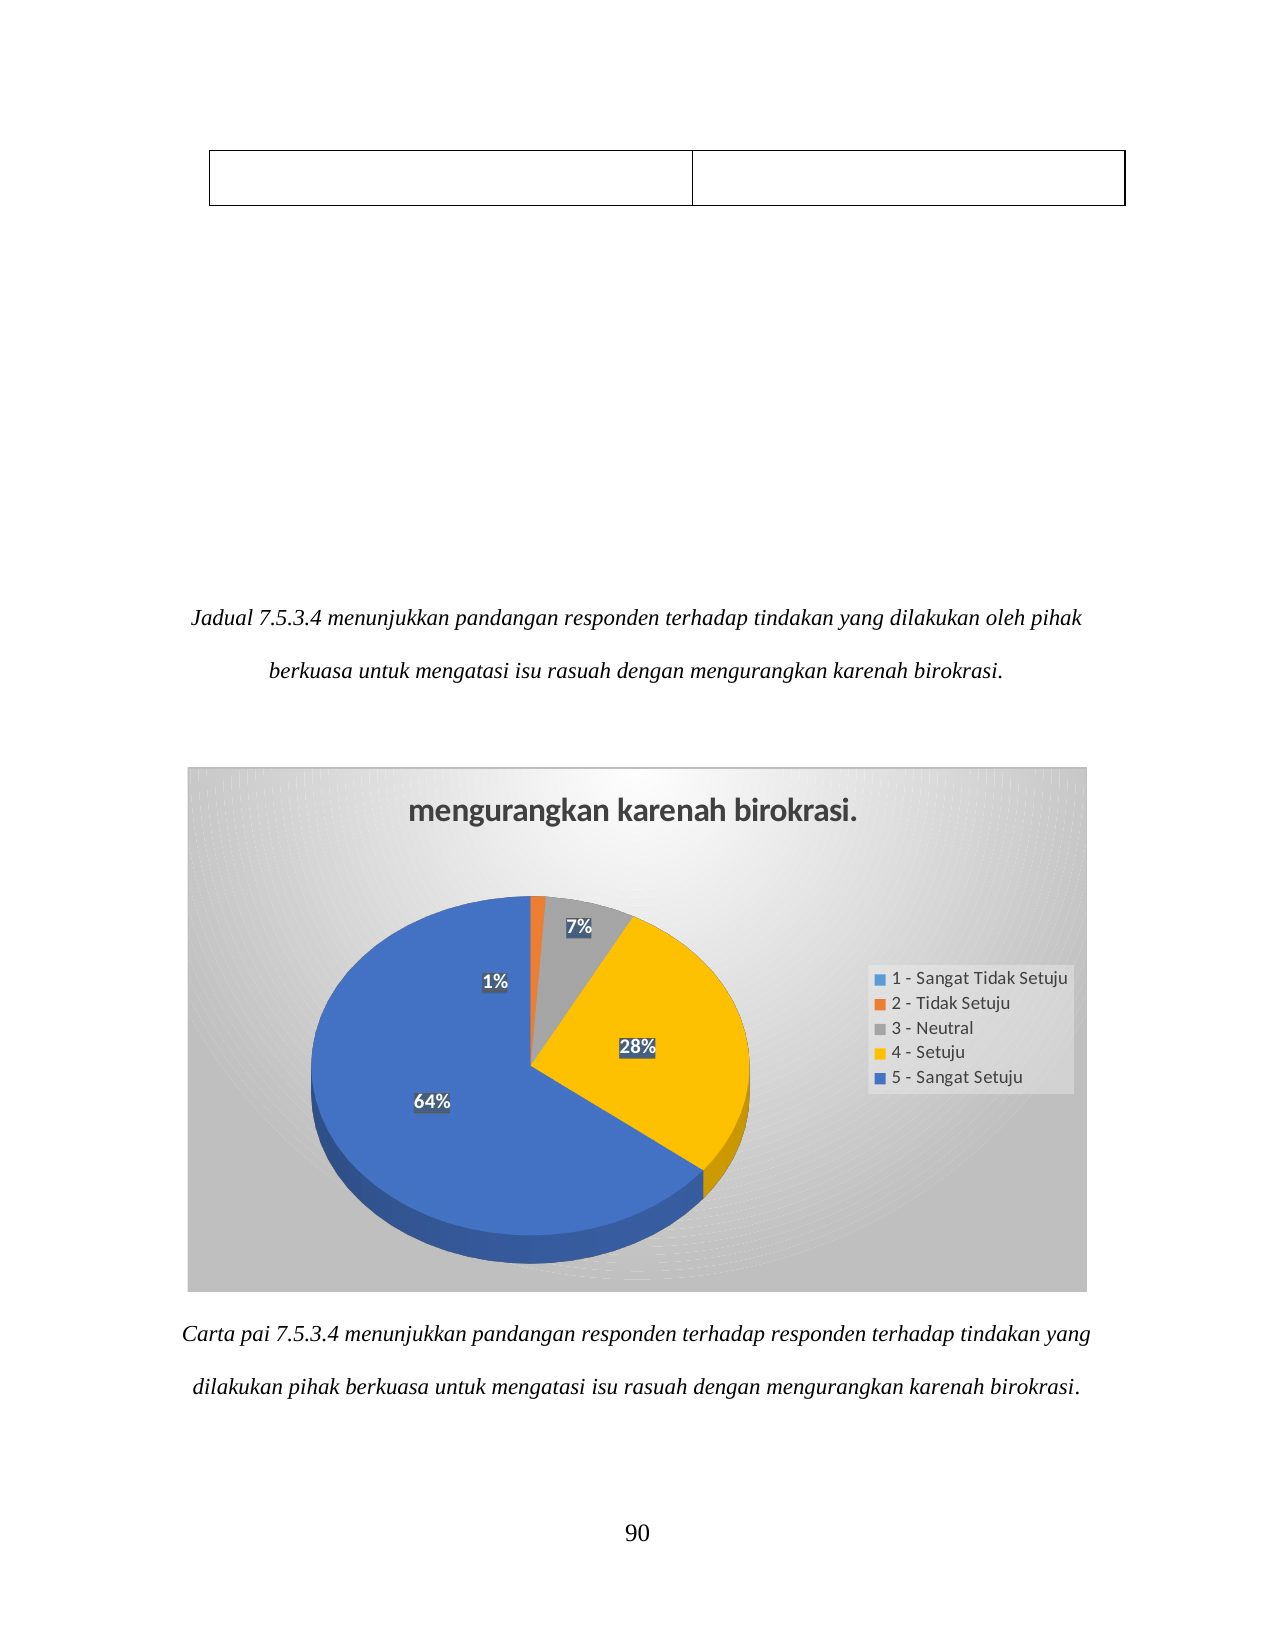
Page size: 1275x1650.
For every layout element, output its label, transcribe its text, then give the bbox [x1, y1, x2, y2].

table_cell 5 [210, 151, 692, 205]
text Carta pai 7.5.3.4 menunjukkan pandangan responden terhadap responden terhadap tindakan yang dilakukan pihak berkuasa untuk mengatasi isu rasuah dengan mengurangkan karenah birokrasi. [150, 1320, 1125, 1399]
table_cell 57 [693, 151, 1124, 205]
text Jadual 7.5.3.4 menunjukkan pandangan responden terhadap tindakan yang dilakukan oleh pihak berkuasa untuk mengatasi isu rasuah dengan mengurangkan karenah birokrasi. [150, 604, 1125, 683]
